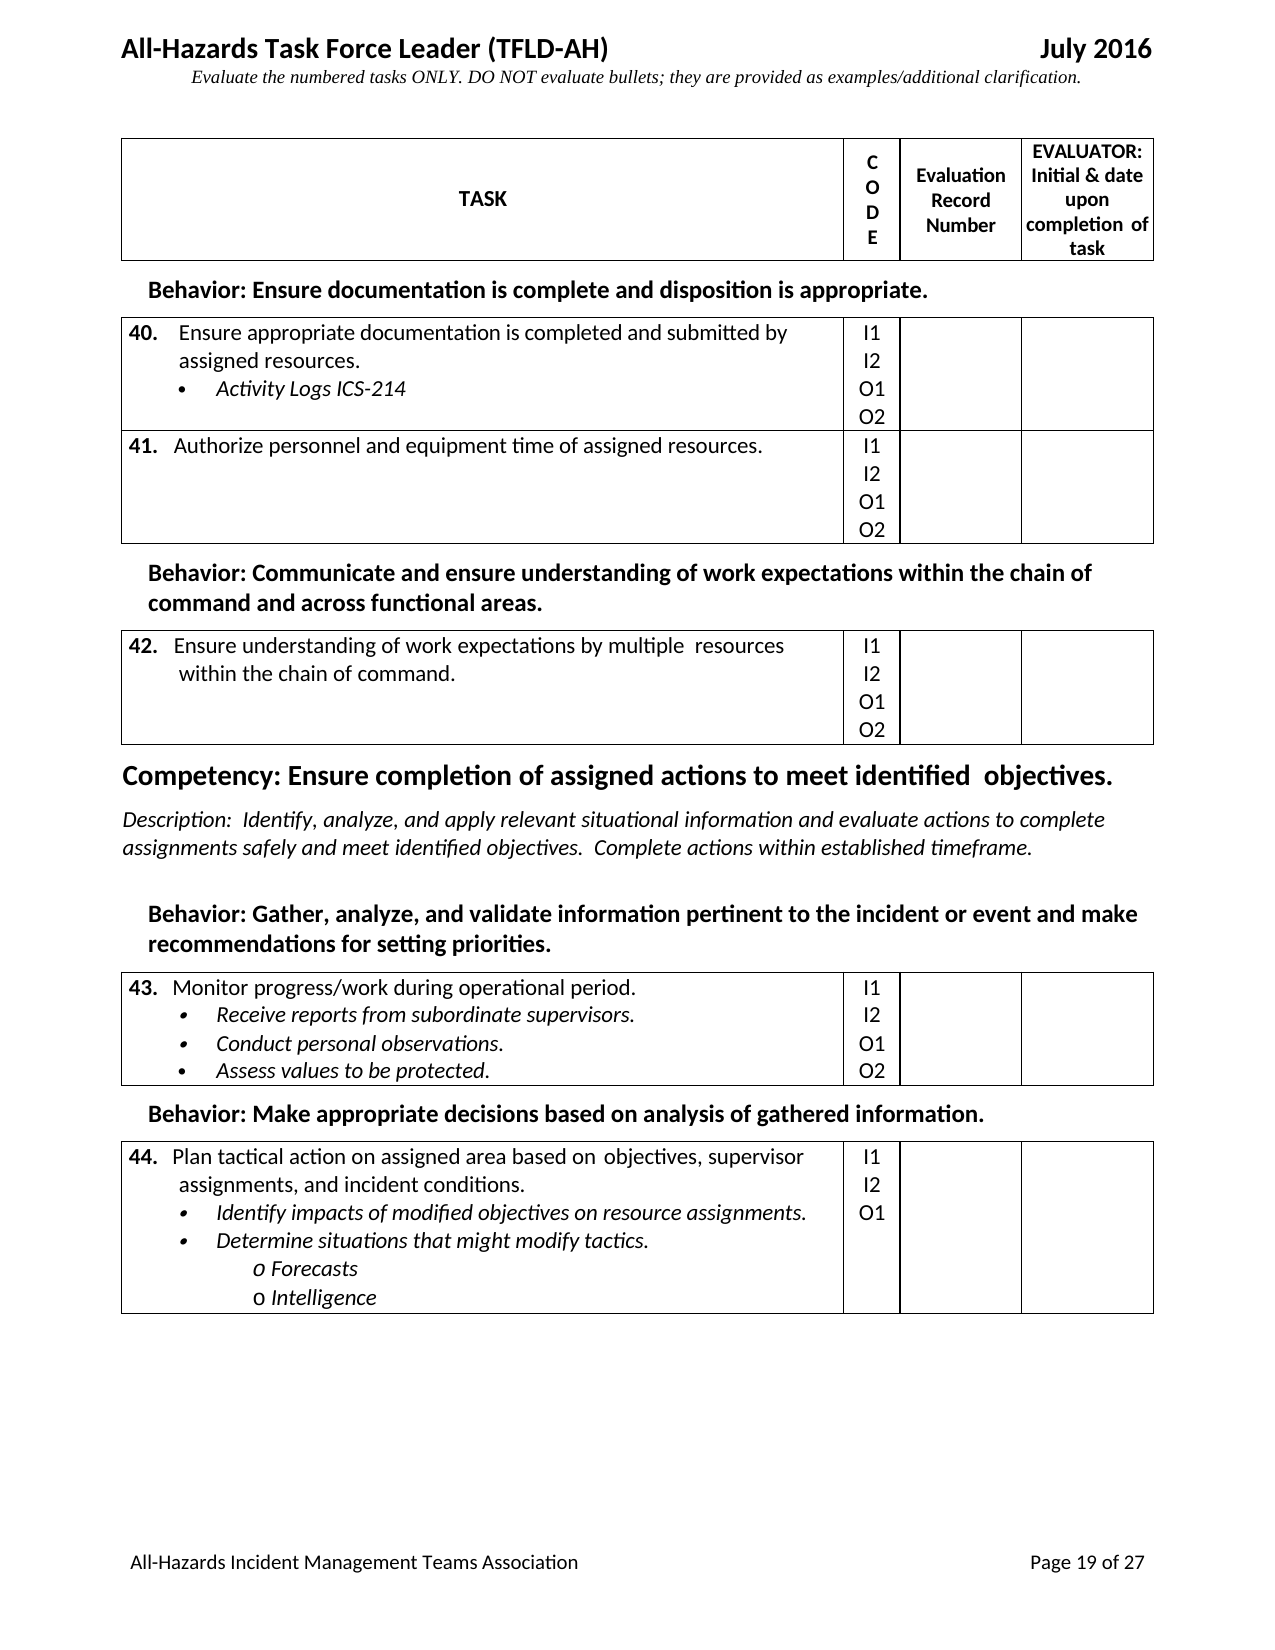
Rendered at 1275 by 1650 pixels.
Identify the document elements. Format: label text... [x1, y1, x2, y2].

table_cell [901, 1142, 1021, 1313]
table_header C O D E [844, 139, 899, 260]
table_cell [901, 431, 1021, 543]
table_cell [901, 973, 1021, 1085]
table_cell [1022, 631, 1153, 743]
table_header Evaluation Record Number [901, 139, 1021, 260]
table_cell Authorize personnel and equipment time of assigned resources. [122, 431, 843, 543]
table_cell Behavior: Ensure documentation is complete and disposition is appropriate. [122, 261, 1153, 317]
table_cell I1 I2 O1 O2 [844, 318, 899, 430]
table_cell Competency: Ensure completion of assigned actions to meet identified objectives. Description: Identify, analyze, and apply relevant situational information and evaluate actions to complete assignments safely and meet identified objectives. Complete actions within established timeframe. [122, 745, 1153, 886]
table_cell Ensure understanding of work expectations by multiple resources within the chain of command. [122, 631, 843, 743]
table_cell Behavior: Make appropriate decisions based on analysis of gathered information. [122, 1086, 1153, 1141]
table_cell [1022, 973, 1153, 1085]
table_cell I1 I2 O1 O2 [844, 631, 899, 743]
table_cell Monitor progress/work during operational period. Receive reports from subordinate supervisors. Conduct personal observations. Assess values to be protected. [122, 973, 843, 1085]
table_header TASK [122, 139, 843, 260]
table_cell Plan tactical action on assigned area based on objectives, supervisor assignments, and incident conditions. Identify impacts of modified objectives on resource assignments. Determine situations that might modify tactics. Forecasts Intelligence [122, 1142, 843, 1313]
table_cell I1 I2 O1 O2 [844, 973, 899, 1085]
table_cell [901, 318, 1021, 430]
table_cell Behavior: Gather, analyze, and validate information pertinent to the incident or event and make recommendations for setting priorities. [122, 886, 1153, 972]
table_cell Ensure appropriate documentation is completed and submitted by assigned resources. Activity Logs ICS-214 [122, 318, 843, 430]
table_cell [1022, 318, 1153, 430]
table_cell [1022, 1142, 1153, 1313]
table_cell I1 I2 O1 [844, 1142, 899, 1313]
table_header EVALUATOR: Initial & date upon completion of task [1022, 139, 1153, 260]
table_cell Behavior: Communicate and ensure understanding of work expectations within the chain of command and across functional areas. [122, 544, 1153, 630]
table_cell [901, 631, 1021, 743]
table_cell [1022, 431, 1153, 543]
table_cell I1 I2 O1 O2 [844, 431, 899, 543]
